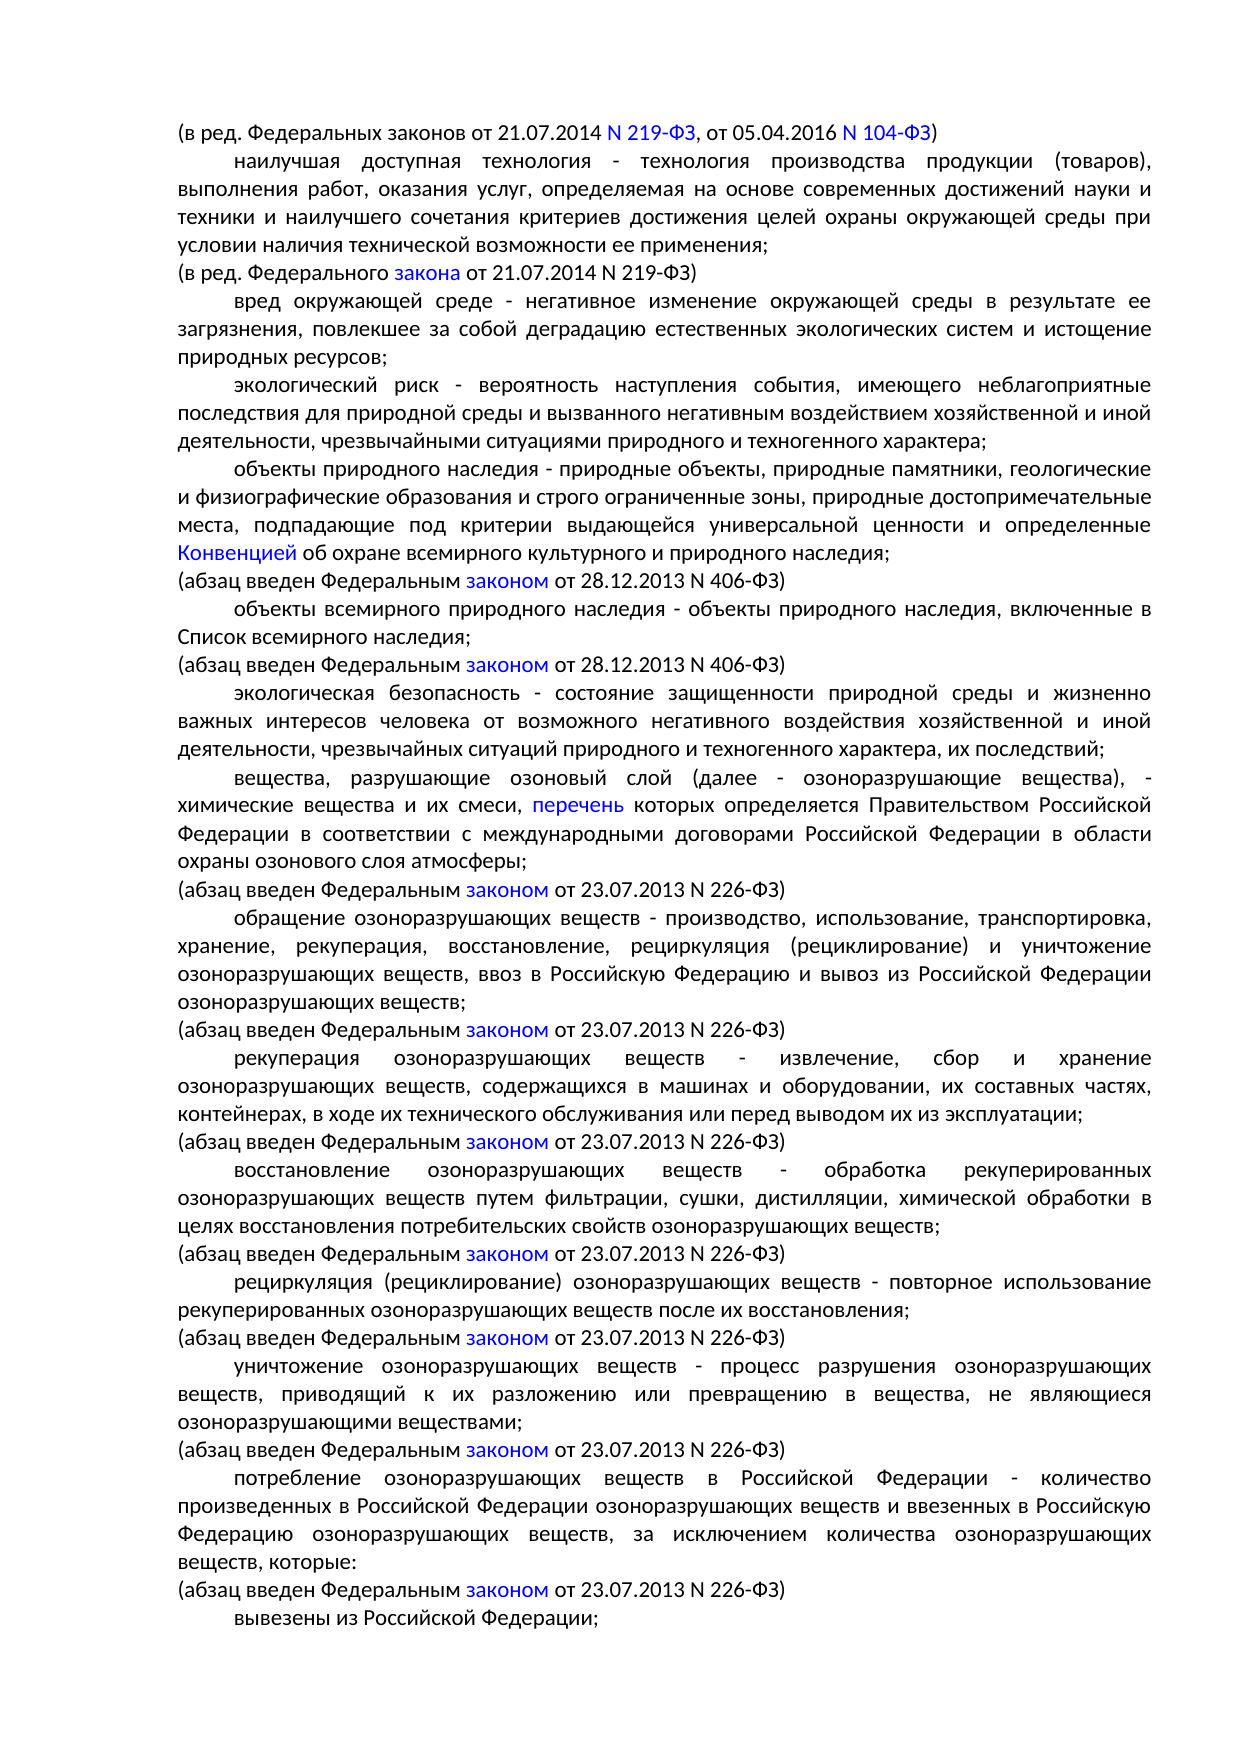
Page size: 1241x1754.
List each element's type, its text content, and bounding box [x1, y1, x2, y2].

text уничтожение озоноразрушающих веществ - процесс разрушения озоноразрушающих веществ, приводящий к их разложению или превращению в вещества, не являющиеся озоноразрушающими веществами; [177, 1351, 1152, 1435]
text вред окружающей среде - негативное изменение окружающей среды в результате ее загрязнения, повлекшее за собой деградацию естественных экологических систем и истощение природных ресурсов; [177, 286, 1152, 370]
text экологический риск - вероятность наступления события, имеющего неблагоприятные последствия для природной среды и вызванного негативным воздействием хозяйственной и иной деятельности, чрезвычайными ситуациями природного и техногенного характера; [177, 370, 1152, 454]
text (абзац введен Федеральным законом от 23.07.2013 N 226-ФЗ) [177, 1323, 1152, 1351]
text объекты природного наследия - природные объекты, природные памятники, геологические и физиографические образования и строго ограниченные зоны, природные достопримечательные места, подпадающие под критерии выдающейся универсальной ценности и определенные Конвенцией об охране всемирного культурного и природного наследия; [177, 454, 1152, 566]
text (абзац введен Федеральным законом от 23.07.2013 N 226-ФЗ) [177, 1127, 1152, 1155]
text объекты всемирного природного наследия - объекты природного наследия, включенные в Список всемирного наследия; [177, 594, 1152, 651]
text восстановление озоноразрушающих веществ - обработка рекуперированных озоноразрушающих веществ путем фильтрации, сушки, дистилляции, химической обработки в целях восстановления потребительских свойств озоноразрушающих веществ; [177, 1155, 1152, 1239]
text рекуперация озоноразрушающих веществ - извлечение, сбор и хранение озоноразрушающих веществ, содержащихся в машинах и оборудовании, их составных частях, контейнерах, в ходе их технического обслуживания или перед выводом их из эксплуатации; [177, 1043, 1152, 1127]
text (в ред. Федерального закона от 21.07.2014 N 219-ФЗ) [177, 258, 1152, 286]
text наилучшая доступная технология - технология производства продукции (товаров), выполнения работ, оказания услуг, определяемая на основе современных достижений науки и техники и наилучшего сочетания критериев достижения целей охраны окружающей среды при условии наличия технической возможности ее применения; [177, 146, 1152, 258]
text вывезены из Российской Федерации; [177, 1603, 1152, 1631]
text обращение озоноразрушающих веществ - производство, использование, транспортировка, хранение, рекуперация, восстановление, рециркуляция (рециклирование) и уничтожение озоноразрушающих веществ, ввоз в Российскую Федерацию и вывоз из Российской Федерации озоноразрушающих веществ; [177, 903, 1152, 1015]
text рециркуляция (рециклирование) озоноразрушающих веществ - повторное использование рекуперированных озоноразрушающих веществ после их восстановления; [177, 1267, 1152, 1323]
text (абзац введен Федеральным законом от 23.07.2013 N 226-ФЗ) [177, 875, 1152, 903]
text (абзац введен Федеральным законом от 23.07.2013 N 226-ФЗ) [177, 1435, 1152, 1463]
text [177, 1575, 1152, 1603]
text потребление озоноразрушающих веществ в Российской Федерации - количество произведенных в Российской Федерации озоноразрушающих веществ и ввезенных в Российскую Федерацию озоноразрушающих веществ, за исключением количества озоноразрушающих веществ, которые: [177, 1463, 1152, 1575]
text экологическая безопасность - состояние защищенности природной среды и жизненно важных интересов человека от возможного негативного воздействия хозяйственной и иной деятельности, чрезвычайных ситуаций природного и техногенного характера, их последствий; [177, 678, 1152, 763]
text (в ред. Федеральных законов от 21.07.2014 N 219-ФЗ, от 05.04.2016 N 104-ФЗ) [177, 118, 1152, 146]
text вещества, разрушающие озоновый слой (далее - озоноразрушающие вещества), - химические вещества и их смеси, перечень которых определяется Правительством Российской Федерации в соответствии с международными договорами Российской Федерации в области охраны озонового слоя атмосферы; [177, 763, 1152, 875]
text (абзац введен Федеральным законом от 28.12.2013 N 406-ФЗ) [177, 651, 1152, 678]
text (абзац введен Федеральным законом от 28.12.2013 N 406-ФЗ) [177, 566, 1152, 594]
text (абзац введен Федеральным законом от 23.07.2013 N 226-ФЗ) [177, 1015, 1152, 1043]
text (абзац введен Федеральным законом от 23.07.2013 N 226-ФЗ) [177, 1239, 1152, 1267]
